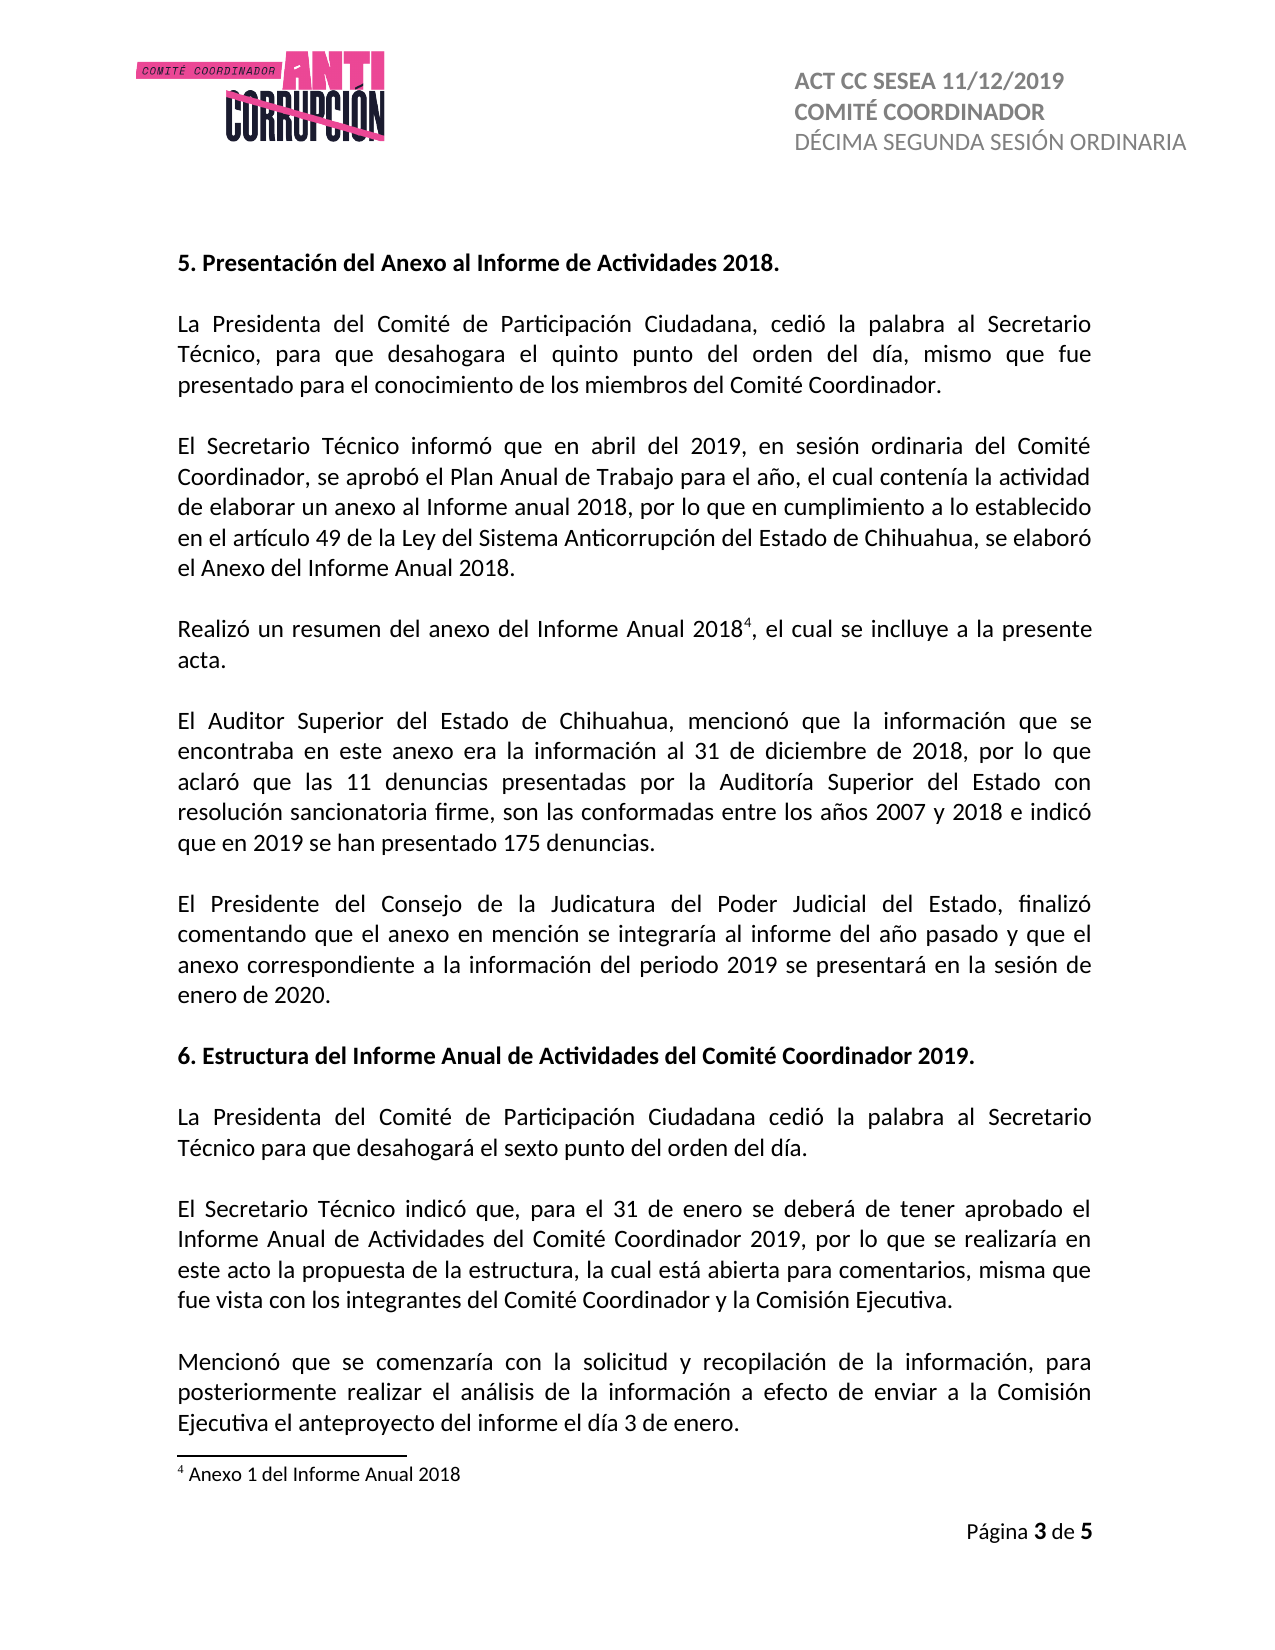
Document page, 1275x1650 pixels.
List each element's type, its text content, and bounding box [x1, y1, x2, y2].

text El Presidente del Consejo de la Judicatura del Poder Judicial del Estado, finalizó comentando que el anexo en mención se integraría al informe del año pasado y que el anexo correspondiente a la información del periodo 2019 se presentará en la sesión de enero de 2020. [177, 888, 1093, 1010]
picture [136, 51, 385, 142]
text 6. Estructura del Informe Anual de Actividades del Comité Coordinador 2019. [177, 1041, 1093, 1071]
text La Presidenta del Comité de Participación Ciudadana, cedió la palabra al Secretario Técnico, para que desahogara el quinto punto del orden del día, mismo que fue presentado para el conocimiento de los miembros del Comité Coordinador. [177, 308, 1093, 399]
text La Presidenta del Comité de Participación Ciudadana cedió la palabra al Secretario Técnico para que desahogará el sexto punto del orden del día. [177, 1102, 1093, 1163]
text Realizó un resumen del anexo del Informe Anual 2018, el cual se inclluye a la presente acta. [177, 613, 1093, 674]
text El Secretario Técnico indicó que, para el 31 de enero se deberá de tener aprobado el Informe Anual de Actividades del Comité Coordinador 2019, por lo que se realizaría en este acto la propuesta de la estructura, la cual está abierta para comentarios, misma que fue vista con los integrantes del Comité Coordinador y la Comisión Ejecutiva. [177, 1193, 1093, 1315]
text 5. Presentación del Anexo al Informe de Actividades 2018. [177, 247, 1093, 277]
text El Secretario Técnico informó que en abril del 2019, en sesión ordinaria del Comité Coordinador, se aprobó el Plan Anual de Trabajo para el año, el cual contenía la actividad de elaborar un anexo al Informe anual 2018, por lo que en cumplimiento a lo establecido en el artículo 49 de la Ley del Sistema Anticorrupción del Estado de Chihuahua, se elaboró el Anexo del Informe Anual 2018. [177, 430, 1093, 583]
text El Auditor Superior del Estado de Chihuahua, mencionó que la información que se encontraba en este anexo era la información al 31 de diciembre de 2018, por lo que aclaró que las 11 denuncias presentadas por la Auditoría Superior del Estado con resolución sancionatoria firme, son las conformadas entre los años 2007 y 2018 e indicó que en 2019 se han presentado 175 denuncias. [177, 705, 1093, 857]
text Mencionó que se comenzaría con la solicitud y recopilación de la información, para posteriormente realizar el análisis de la información a efecto de enviar a la Comisión Ejecutiva el anteproyecto del informe el día 3 de enero. [177, 1346, 1093, 1437]
